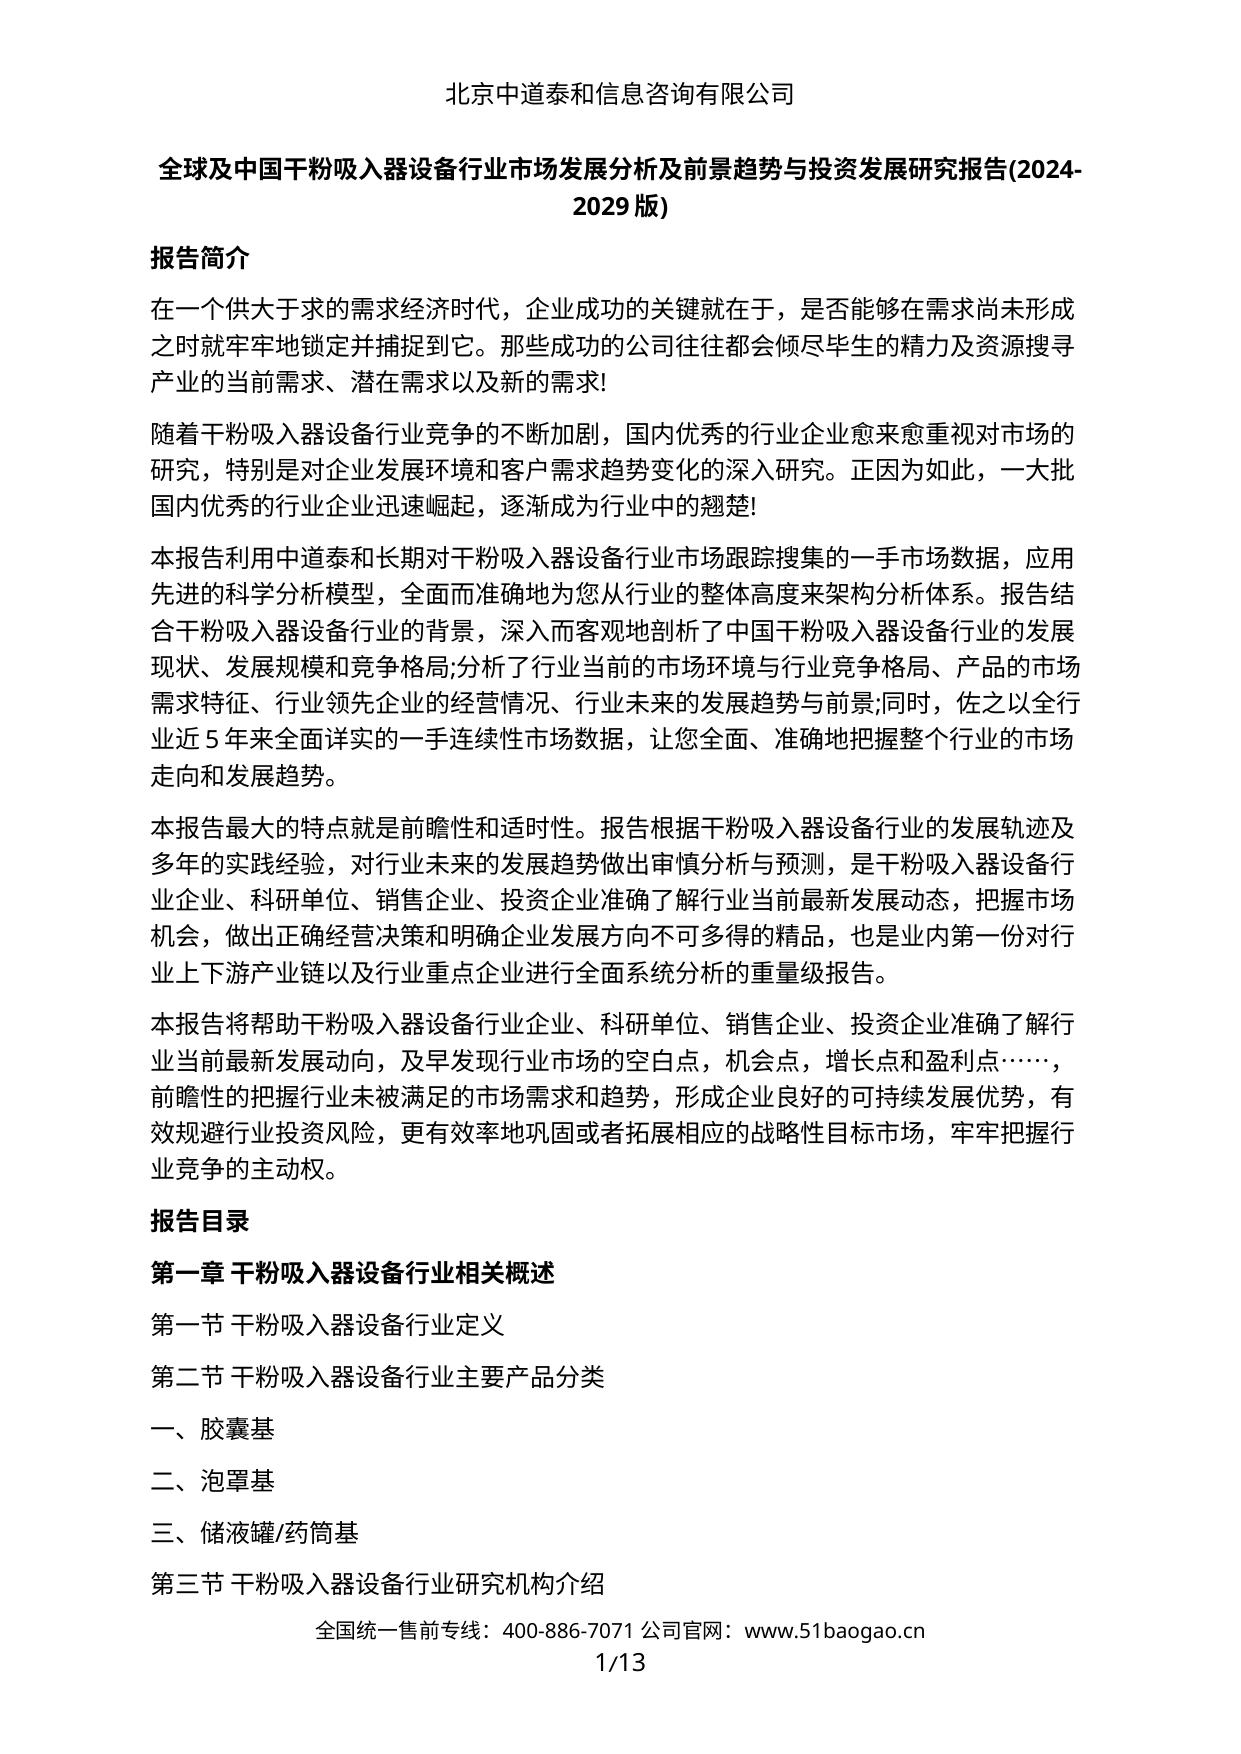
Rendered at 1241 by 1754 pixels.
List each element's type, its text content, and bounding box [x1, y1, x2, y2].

text 报告目录 [150, 1202, 1090, 1238]
text 三、储液罐/药筒基 [150, 1513, 1090, 1549]
text 第三节 干粉吸入器设备行业研究机构介绍 [150, 1565, 1090, 1601]
text 二、泡罩基 [150, 1461, 1090, 1497]
text 本报告最大的特点就是前瞻性和适时性。报告根据干粉吸入器设备行业的发展轨迹及多年的实践经验，对行业未来的发展趋势做出审慎分析与预测，是干粉吸入器设备行业企业、科研单位、销售企业、投资企业准确了解行业当前最新发展动态，把握市场机会，做出正确经营决策和明确企业发展方向不可多得的精品，也是业内第一份对行业上下游产业链以及行业重点企业进行全面系统分析的重量级报告。 [150, 808, 1090, 989]
text 第二节 干粉吸入器设备行业主要产品分类 [150, 1357, 1090, 1394]
text 一、胶囊基 [150, 1409, 1090, 1446]
text 第一章 干粉吸入器设备行业相关概述 [150, 1254, 1090, 1290]
text 在一个供大于求的需求经济时代，企业成功的关键就在于，是否能够在需求尚未形成之时就牢牢地锁定并捕捉到它。那些成功的公司往往都会倾尽毕生的精力及资源搜寻产业的当前需求、潜在需求以及新的需求! [150, 290, 1090, 399]
text 随着干粉吸入器设备行业竞争的不断加剧，国内优秀的行业企业愈来愈重视对市场的研究，特别是对企业发展环境和客户需求趋势变化的深入研究。正因为如此，一大批国内优秀的行业企业迅速崛起，逐渐成为行业中的翘楚! [150, 414, 1090, 523]
text 本报告利用中道泰和长期对干粉吸入器设备行业市场跟踪搜集的一手市场数据，应用先进的科学分析模型，全面而准确地为您从行业的整体高度来架构分析体系。报告结合干粉吸入器设备行业的背景，深入而客观地剖析了中国干粉吸入器设备行业的发展现状、发展规模和竞争格局;分析了行业当前的市场环境与行业竞争格局、产品的市场需求特征、行业领先企业的经营情况、行业未来的发展趋势与前景;同时，佐之以全行业近5年来全面详实的一手连续性市场数据，让您全面、准确地把握整个行业的市场走向和发展趋势。 [150, 539, 1090, 792]
text 第一节 干粉吸入器设备行业定义 [150, 1306, 1090, 1342]
text 本报告将帮助干粉吸入器设备行业企业、科研单位、销售企业、投资企业准确了解行业当前最新发展动向，及早发现行业市场的空白点，机会点，增长点和盈利点……，前瞻性的把握行业未被满足的市场需求和趋势，形成企业良好的可持续发展优势，有效规避行业投资风险，更有效率地巩固或者拓展相应的战略性目标市场，牢牢把握行业竞争的主动权。 [150, 1005, 1090, 1186]
text 全球及中国干粉吸入器设备行业市场发展分析及前景趋势与投资发展研究报告(2024-2029版) [150, 150, 1090, 222]
text 报告简介 [150, 238, 1090, 274]
